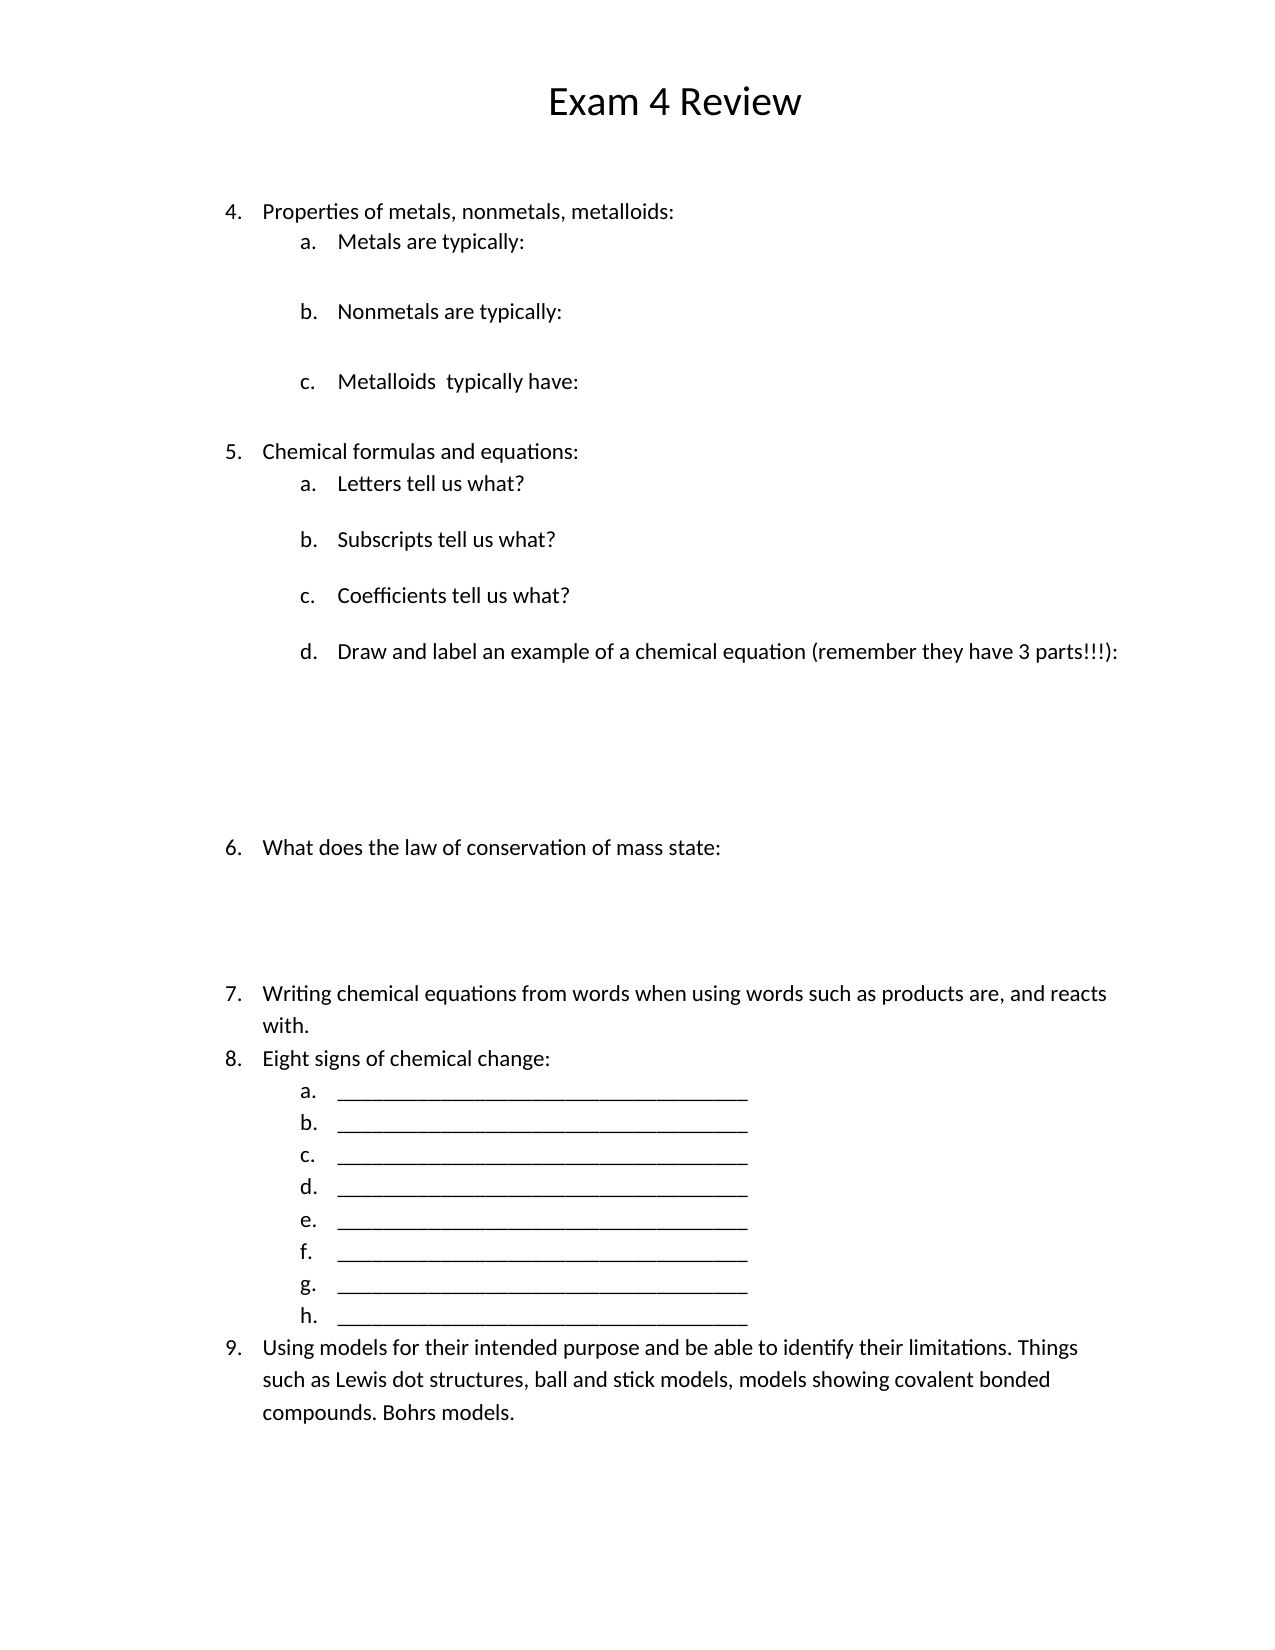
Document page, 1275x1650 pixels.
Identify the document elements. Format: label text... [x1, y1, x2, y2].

list ____________________________________ [300, 1140, 1125, 1168]
list Chemical formulas and equations: [225, 437, 1125, 465]
list Nonmetals are typically: [300, 297, 1125, 325]
list ____________________________________ [300, 1108, 1125, 1136]
list Eight signs of chemical change: [225, 1044, 1125, 1072]
list Letters tell us what? [300, 469, 1125, 497]
list Coefficients tell us what? [300, 581, 1125, 609]
list What does the law of conservation of mass state: [225, 833, 1125, 861]
list ____________________________________ [300, 1172, 1125, 1201]
list Subscripts tell us what? [300, 525, 1125, 553]
list Writing chemical equations from words when using words such as products are, and reacts with. [225, 979, 1125, 1039]
list Draw and label an example of a chemical equation (remember they have 3 parts!!!): [300, 637, 1125, 665]
list Metals are typically: [300, 227, 1125, 255]
list ____________________________________ [300, 1076, 1125, 1104]
list ____________________________________ [300, 1205, 1125, 1233]
list ____________________________________ [300, 1237, 1125, 1265]
list ____________________________________ [300, 1269, 1125, 1297]
list ____________________________________ [300, 1301, 1125, 1329]
list Using models for their intended purpose and be able to identify their limitations. Things such as Lewis dot structures, ball and stick models, models showing covalent bonded compounds. Bohrs models. [225, 1333, 1125, 1426]
list Metalloids typically have: [300, 367, 1125, 395]
list Properties of metals, nonmetals, metalloids: [225, 197, 1125, 225]
